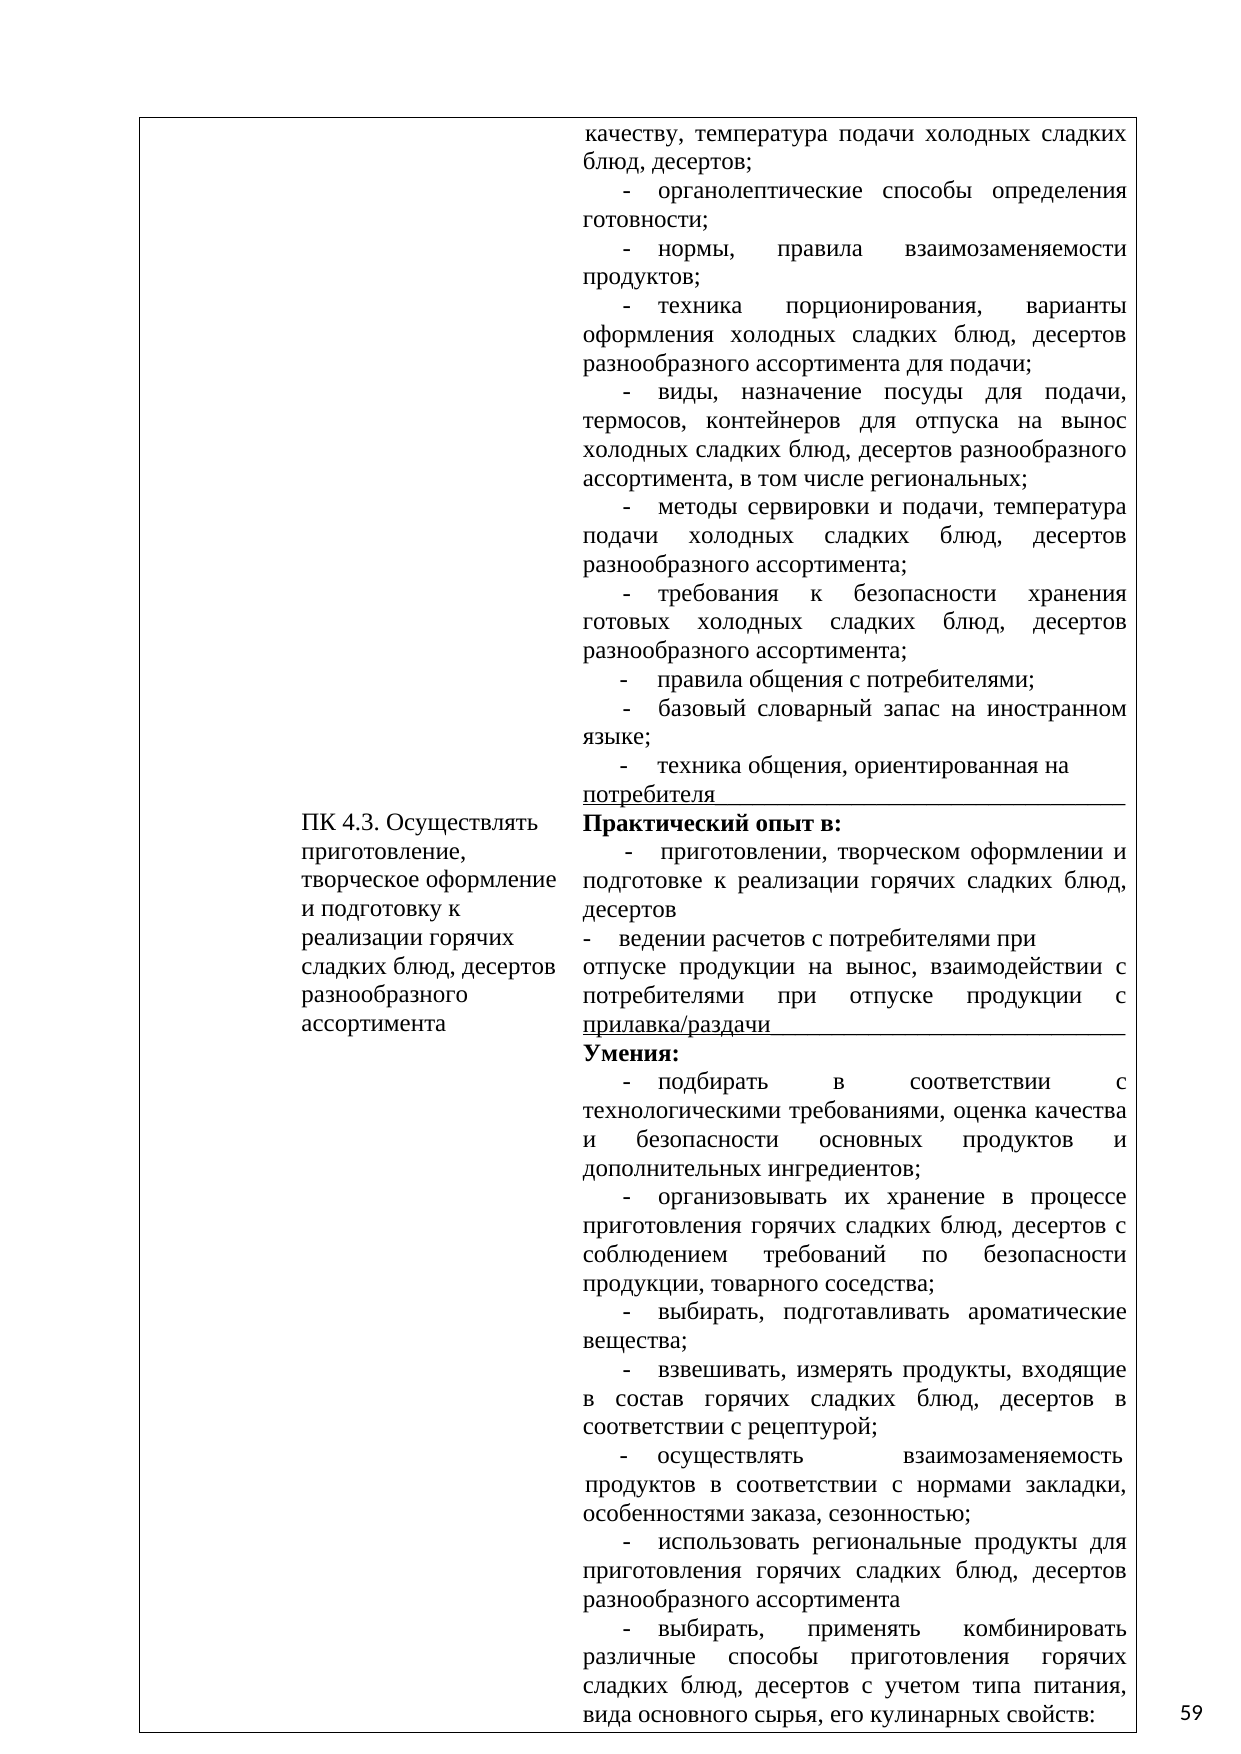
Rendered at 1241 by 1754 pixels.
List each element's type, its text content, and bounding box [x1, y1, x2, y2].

text Практический опыт в: [583, 808, 1127, 836]
list техника общения, ориентированная на [619, 750, 1127, 779]
list выбирать, подготавливать ароматические вещества; [583, 1296, 1127, 1354]
list правила общения с потребителями; [619, 664, 1127, 693]
text Умения: [583, 1038, 1127, 1066]
list требования к безопасности хранения готовых холодных сладких блюд, десертов разнообразного ассортимента; [583, 578, 1127, 664]
list виды, назначение посуды для подачи, термосов, контейнеров для отпуска на вынос холодных сладких блюд, десертов разнообразного ассортимента, в том числе региональных; [583, 376, 1127, 491]
text отпуске продукции на вынос, взаимодействии с потребителями при отпуске продукции с прилавка/раздачи [583, 951, 1127, 1038]
list приготовлении, творческом оформлении и подготовке к реализации горячих сладких блюд, десертов [583, 836, 1127, 923]
list методы сервировки и подачи, температура подачи холодных сладких блюд, десертов разнообразного ассортимента; [583, 491, 1127, 578]
text ПК 4.3. Осуществлять приготовление, творческое оформление и подготовку к реализации горячих сладких блюд, десертов разнообразного ассортимента [301, 807, 565, 1037]
list ведении расчетов с потребителями при [541, 923, 1127, 951]
list взвешивать, измерять продукты, входящие в состав горячих сладких блюд, десертов в соответствии с рецептурой; [583, 1354, 1127, 1440]
list нормы, правила взаимозаменяемости продуктов; [583, 233, 1127, 290]
list техника порционирования, варианты оформления холодных сладких блюд, десертов разнообразного ассортимента для подачи; [583, 290, 1127, 376]
text качеству, температура подачи холодных сладких блюд, десертов; [583, 118, 1127, 175]
list базовый словарный запас на иностранном языке; [583, 693, 1127, 750]
list подбирать в соответствии с технологическими требованиями, оценка качества и безопасности основных продуктов и дополнительных ингредиентов; [583, 1066, 1127, 1181]
text продуктов в соответствии с нормами закладки, особенностями заказа, сезонностью; [583, 1469, 1127, 1526]
list осуществлять взаимозаменяемость [619, 1440, 1127, 1469]
list организовывать их хранение в процессе приготовления горячих сладких блюд, десертов с соблюдением требований по безопасности продукции, товарного соседства; [583, 1181, 1127, 1296]
list использовать региональные продукты для приготовления горячих сладких блюд, десертов разнообразного ассортимента [583, 1526, 1127, 1613]
list органолептические способы определения готовности; [583, 175, 1127, 233]
text потребителя [583, 779, 1127, 808]
list выбирать, применять комбинировать различные способы приготовления горячих сладких блюд, десертов с учетом типа питания, вида основного сырья, его кулинарных свойств: [583, 1613, 1127, 1728]
